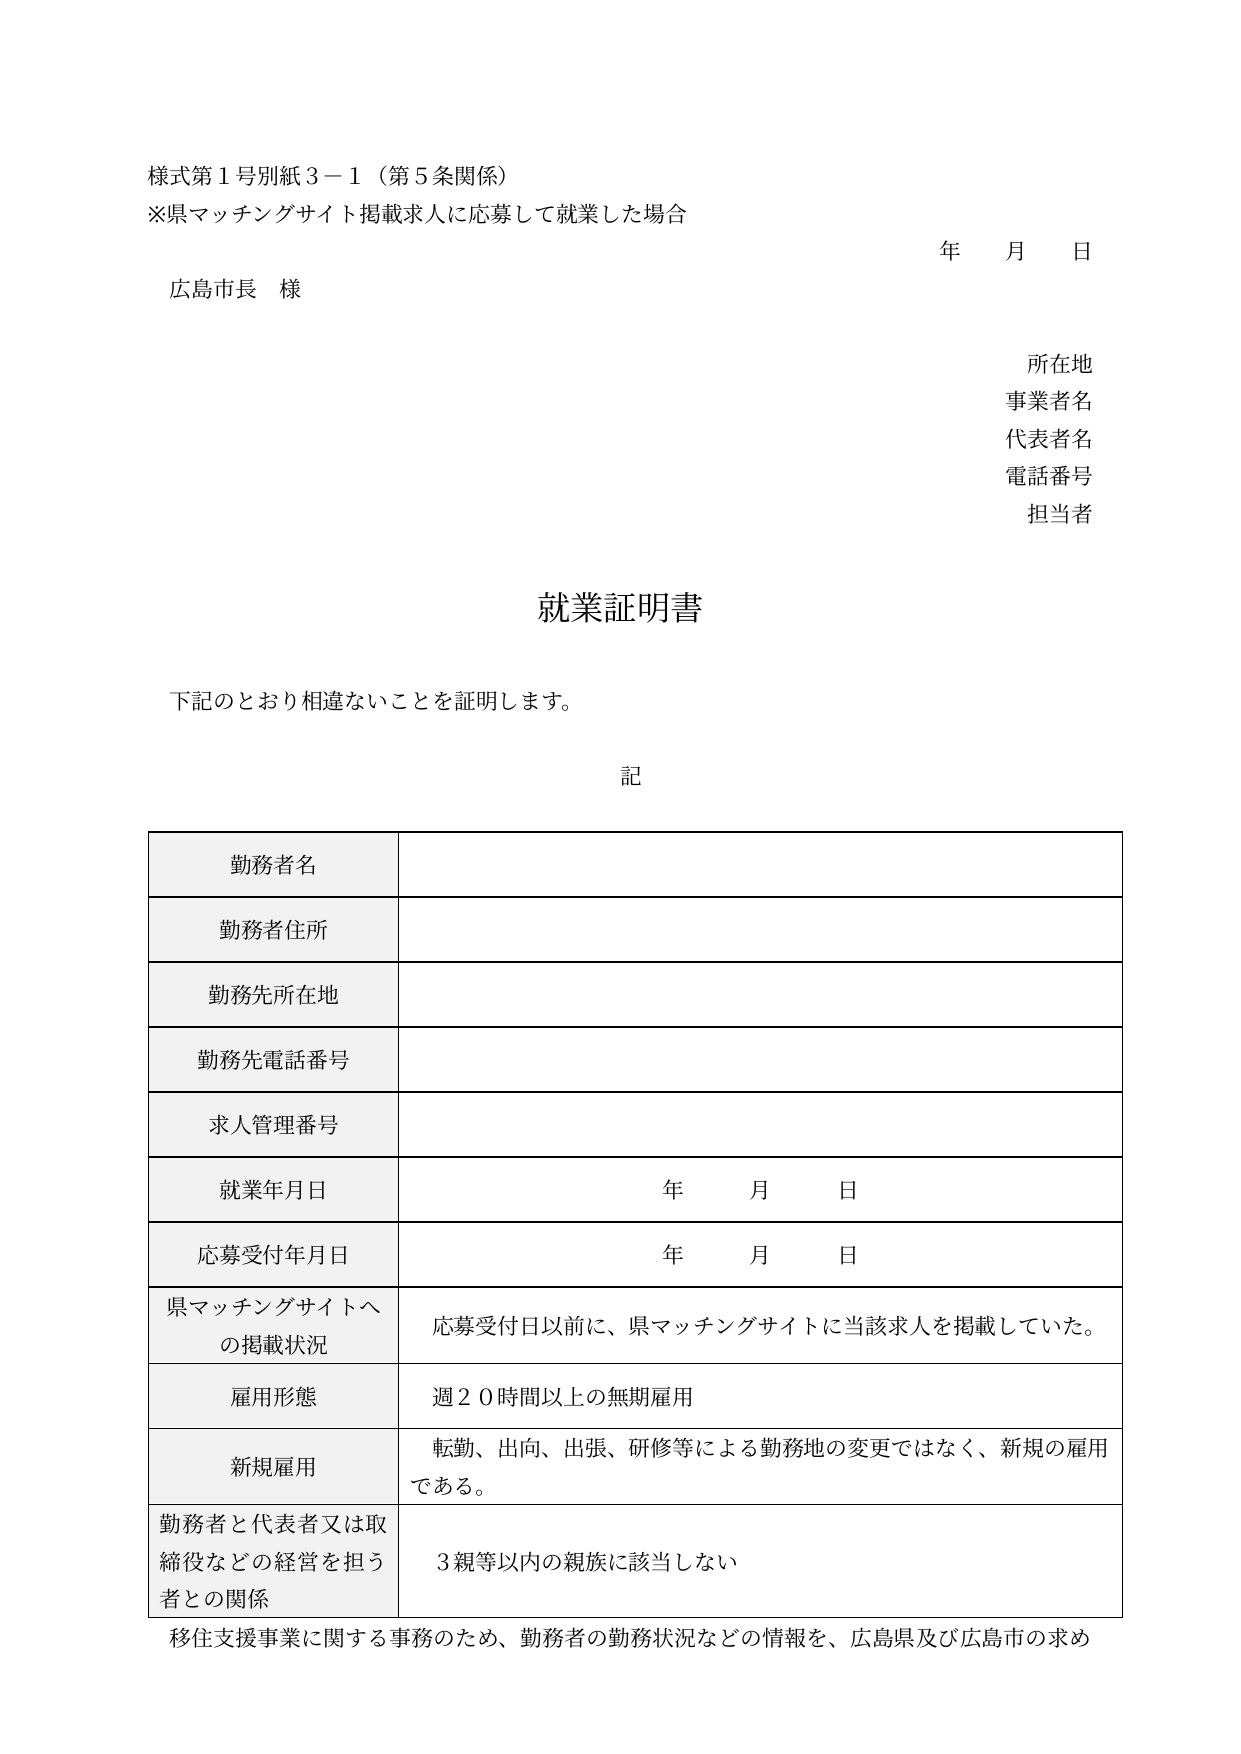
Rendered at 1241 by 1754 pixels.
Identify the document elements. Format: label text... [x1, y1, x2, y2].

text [148, 1618, 1092, 1656]
table_cell 勤務者と代表者又は取締役などの経営を担う者との関係 [149, 1505, 398, 1617]
text 記 [148, 756, 1092, 794]
text 様式第１号別紙３－１（第５条関係） [148, 156, 1092, 194]
table_cell 勤務者住所 [149, 898, 398, 961]
table_cell 年 月 日 [399, 1223, 1122, 1286]
table_cell 新規雇用 [149, 1429, 398, 1503]
table_cell [399, 1093, 1122, 1156]
text 電話番号 [148, 456, 1092, 494]
text ※県マッチングサイト掲載求人に応募して就業した場合 [148, 194, 1092, 231]
table_cell 勤務先所在地 [149, 963, 398, 1026]
table_cell 応募受付年月日 [149, 1223, 398, 1286]
table_cell 雇用形態 [149, 1364, 398, 1427]
table_cell [399, 963, 1122, 1026]
text 下記のとおり相違ないことを証明します。 [148, 681, 1092, 719]
table_cell [399, 1028, 1122, 1091]
table_cell 年 月 日 [399, 1158, 1122, 1221]
table_cell 勤務先電話番号 [149, 1028, 398, 1091]
table_header [399, 833, 1122, 896]
table_cell [399, 898, 1122, 961]
table_cell ３親等以内の親族に該当しない [399, 1505, 1122, 1617]
table_cell 県マッチングサイトへの掲載状況 [149, 1288, 398, 1362]
table_header 勤務者名 [149, 833, 398, 896]
text 所在地 [148, 344, 1092, 381]
text 代表者名 [148, 419, 1092, 456]
text 広島市長 様 [148, 269, 1092, 306]
table_cell 転勤、出向、出張、研修等による勤務地の変更ではなく、新規の雇用である。 [399, 1429, 1122, 1503]
text 担当者 [148, 494, 1092, 531]
table_cell 就業年月日 [149, 1158, 398, 1221]
text 事業者名 [148, 381, 1092, 419]
table_cell 週２０時間以上の無期雇用 [399, 1364, 1122, 1427]
table_cell 応募受付日以前に、県マッチングサイトに当該求人を掲載していた。 [399, 1288, 1122, 1362]
table_cell 求人管理番号 [149, 1093, 398, 1156]
text 年 月 日 [148, 231, 1092, 269]
text 就業証明書 [148, 569, 1092, 644]
